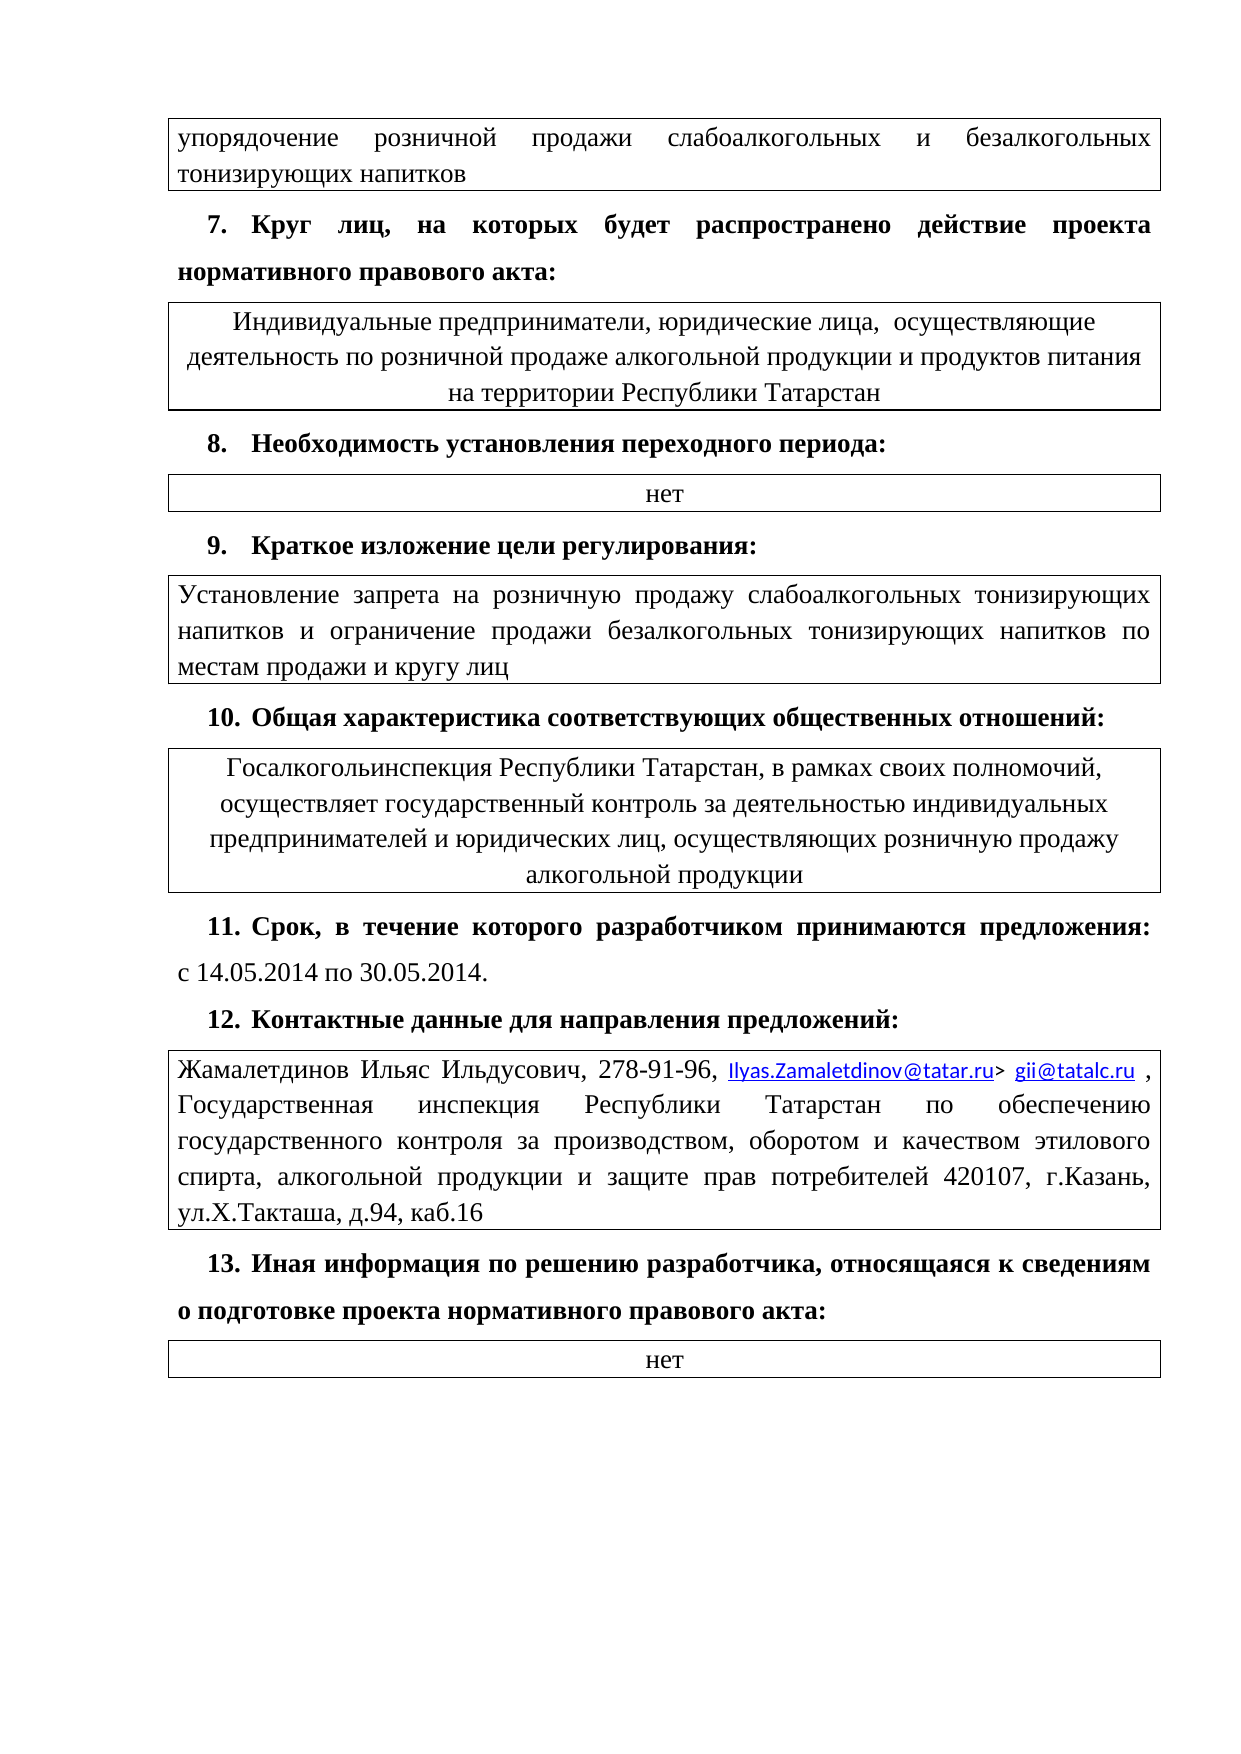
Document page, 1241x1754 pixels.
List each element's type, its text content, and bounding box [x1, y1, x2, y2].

list Общая характеристика соответствующих общественных отношений: [177, 701, 1152, 732]
text Госалкогольинспекция Республики Татарстан, в рамках своих полномочий, осуществляет государственный контроль за деятельностью индивидуальных предпринимателей и юридических лиц, осуществляющих розничную продажу алкогольной продукции [169, 749, 1160, 892]
list Необходимость установления переходного периода: [177, 428, 1152, 459]
text упорядочение розничной продажи слабоалкогольных и безалкогольных тонизирующих напитков [169, 119, 1160, 190]
list Срок, в течение которого разработчиком принимаются предложения: с 14.05.2014 по 30.05.2014. [177, 910, 1152, 987]
text нет [169, 1341, 1160, 1377]
text Индивидуальные предприниматели, юридические лица, осуществляющие деятельность по розничной продаже алкогольной продукции и продуктов питания на территории Республики Татарстан [169, 303, 1160, 409]
text Установление запрета на розничную продажу слабоалкогольных тонизирующих напитков и ограничение продажи безалкогольных тонизирующих напитков по местам продажи и кругу лиц [169, 576, 1160, 683]
text нет [169, 475, 1160, 511]
list Иная информация по решению разработчика, относящаяся к сведениям о подготовке проекта нормативного правового акта: [177, 1247, 1152, 1325]
list Контактные данные для направления предложений: [177, 1003, 1152, 1034]
list Краткое изложение цели регулирования: [177, 529, 1152, 560]
text Жамалетдинов Ильяс Ильдусович, 278-91-96, Ilyas.Zamaletdinov@tatar.ru> gii@tatalc.ru , Государственная инспекция Республики Татарстан по обеспечению государственного контроля за производством, оборотом и качеством этилового спирта, алкогольной продукции и защите прав потребителей .Казань, ул.Х.Такташа, д.94, каб.16 [169, 1051, 1160, 1229]
list Круг лиц, на которых будет распространено действие проекта нормативного правового акта: [177, 208, 1152, 286]
